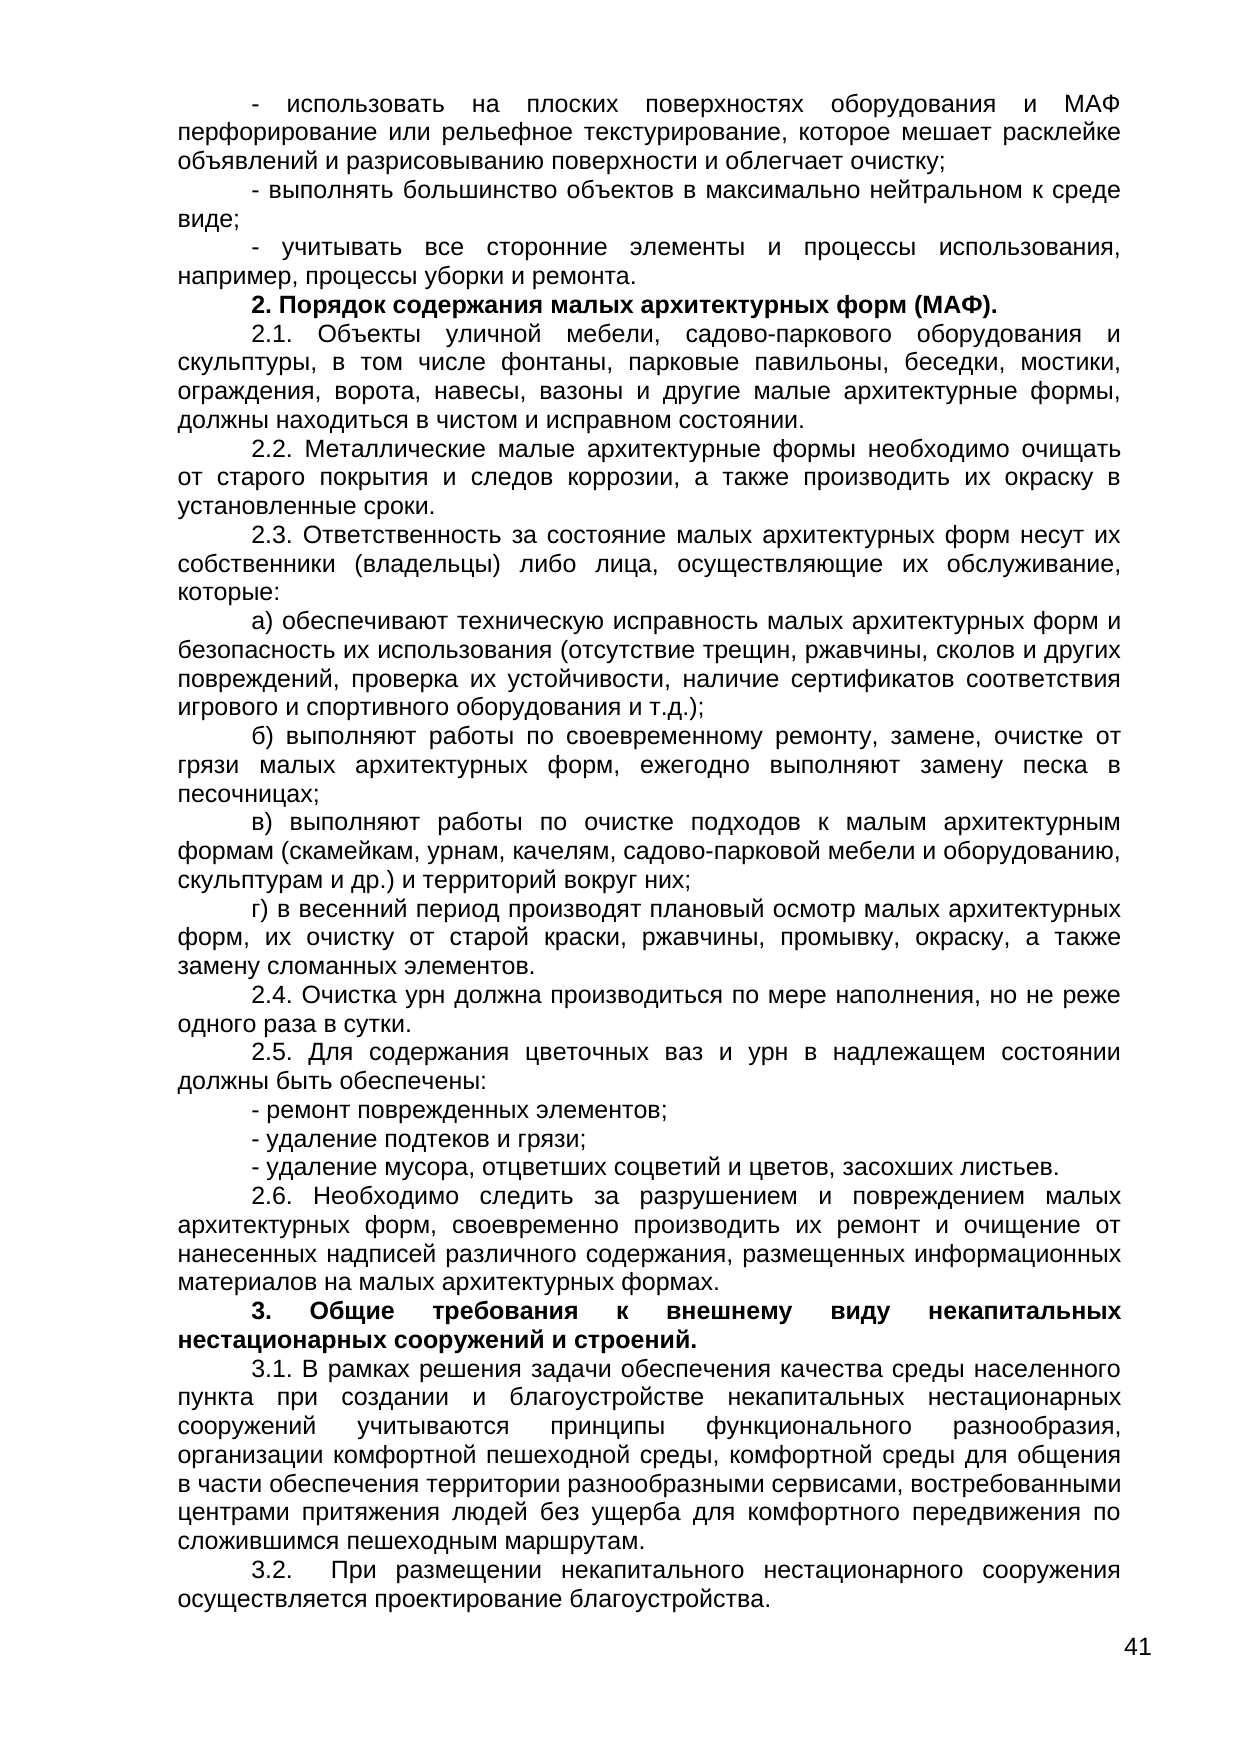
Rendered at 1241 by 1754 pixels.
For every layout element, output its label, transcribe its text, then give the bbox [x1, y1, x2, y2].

text - ремонт поврежденных элементов; [177, 1095, 1122, 1124]
text б) выполняют работы по своевременному ремонту, замене, очистке от грязи малых архитектурных форм, ежегодно выполняют замену песка в песочницах; [177, 721, 1122, 807]
text 2.5. Для содержания цветочных ваз и урн в надлежащем состоянии должны быть обеспечены: [177, 1037, 1122, 1095]
text 2.1. Объекты уличной мебели, садово-паркового оборудования и скульптуры, в том числе фонтаны, парковые павильоны, беседки, мостики, ограждения, ворота, навесы, вазоны и другие малые архитектурные формы, должны находиться в чистом и исправном состоянии. [177, 319, 1122, 434]
text - выполнять большинство объектов в максимально нейтральном к среде виде; [177, 175, 1122, 232]
text 2.6. Необходимо следить за разрушением и повреждением малых архитектурных форм, своевременно производить их ремонт и очищение от нанесенных надписей различного содержания, размещенных информационных материалов на малых архитектурных формах. [177, 1181, 1122, 1296]
text 2.3. Ответственность за состояние малых архитектурных форм несут их собственники (владельцы) либо лица, осуществляющие их обслуживание, которые: [177, 520, 1122, 606]
text 3.2. При размещении некапитального нестационарного сооружения осуществляется проектирование благоустройства. [177, 1555, 1122, 1612]
text в) выполняют работы по очистке подходов к малым архитектурным формам (скамейкам, урнам, качелям, садово-парковой мебели и оборудованию, скульптурам и др.) и территорий вокруг них; [177, 807, 1122, 894]
text - использовать на плоских поверхностях оборудования и МАФ перфорирование или рельефное текстурирование, которое мешает расклейке объявлений и разрисовыванию поверхности и облегчает очистку; [177, 89, 1122, 175]
text - удаление мусора, отцветших соцветий и цветов, засохших листьев. [177, 1152, 1122, 1181]
text - учитывать все сторонние элементы и процессы использования, например, процессы уборки и ремонта. [177, 232, 1122, 290]
text - удаление подтеков и грязи; [177, 1124, 1122, 1152]
text 2.4. Очистка урн должна производиться по мере наполнения, но не реже одного раза в сутки. [177, 980, 1122, 1037]
text 2.2. Металлические малые архитектурные формы необходимо очищать от старого покрытия и следов коррозии, а также производить их окраску в установленные сроки. [177, 434, 1122, 520]
text 2. Порядок содержания малых архитектурных форм (МАФ). [177, 290, 1122, 319]
text 3. Общие требования к внешнему виду некапитальных нестационарных сооружений и строений. [177, 1296, 1122, 1354]
text г) в весенний период производят плановый осмотр малых архитектурных форм, их очистку от старой краски, ржавчины, промывку, окраску, а также замену сломанных элементов. [177, 894, 1122, 980]
text 3.1. В рамках решения задачи обеспечения качества среды населенного пункта при создании и благоустройстве некапитальных нестационарных сооружений учитываются принципы функционального разнообразия, организации комфортной пешеходной среды, комфортной среды для общения в части обеспечения территории разнообразными сервисами, востребованными центрами притяжения людей без ущерба для комфортного передвижения по сложившимся пешеходным маршрутам. [177, 1354, 1122, 1555]
text а) обеспечивают техническую исправность малых архитектурных форм и безопасность их использования (отсутствие трещин, ржавчины, сколов и других повреждений, проверка их устойчивости, наличие сертификатов соответствия игрового и спортивного оборудования и т.д.); [177, 606, 1122, 721]
